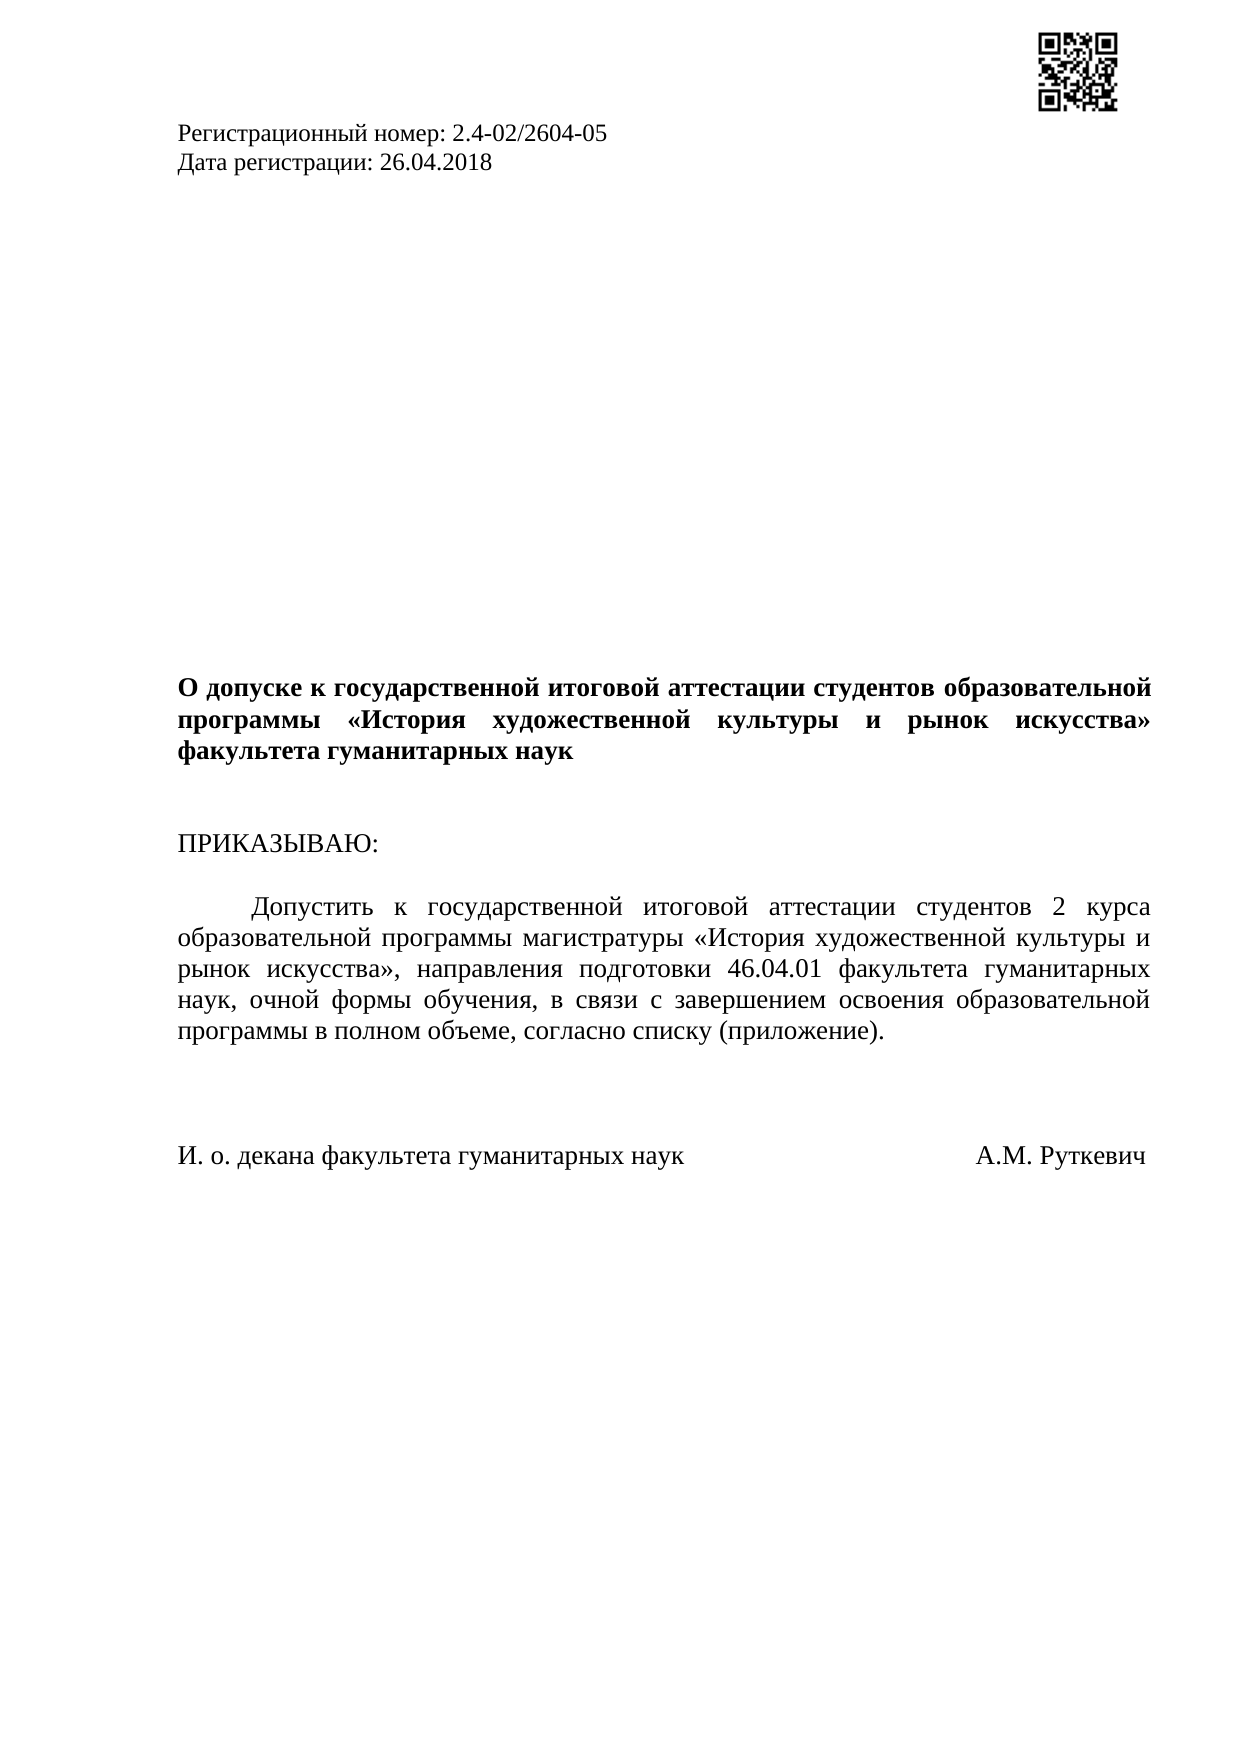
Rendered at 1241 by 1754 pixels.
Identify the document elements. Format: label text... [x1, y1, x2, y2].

table_cell Дата регистрации: 26.04.2018 [177, 147, 607, 176]
text Допустить к государственной итоговой аттестации студентов 2 курса образовательной программы магистратуры «История художественной культуры и рынок искусства», направления подготовки 46.04.01 факультета гуманитарных наук, очной формы обучения, в связи с завершением освоения образовательной программы в полном объеме, согласно списку (приложение). [177, 889, 1152, 1045]
text ПРИКАЗЫВАЮ: [177, 827, 1152, 858]
table_header Регистрационный номер: 2.4-02/2604-05 [177, 118, 607, 147]
text И. о. декана факультета гуманитарных наук А.М. Руткевич [177, 1139, 1152, 1170]
picture [1020, 14, 1138, 132]
text О допуске к государственной итоговой аттестации студентов образовательной программы «История художественной культуры и рынок искусства» факультета гуманитарных наук [177, 672, 1152, 765]
